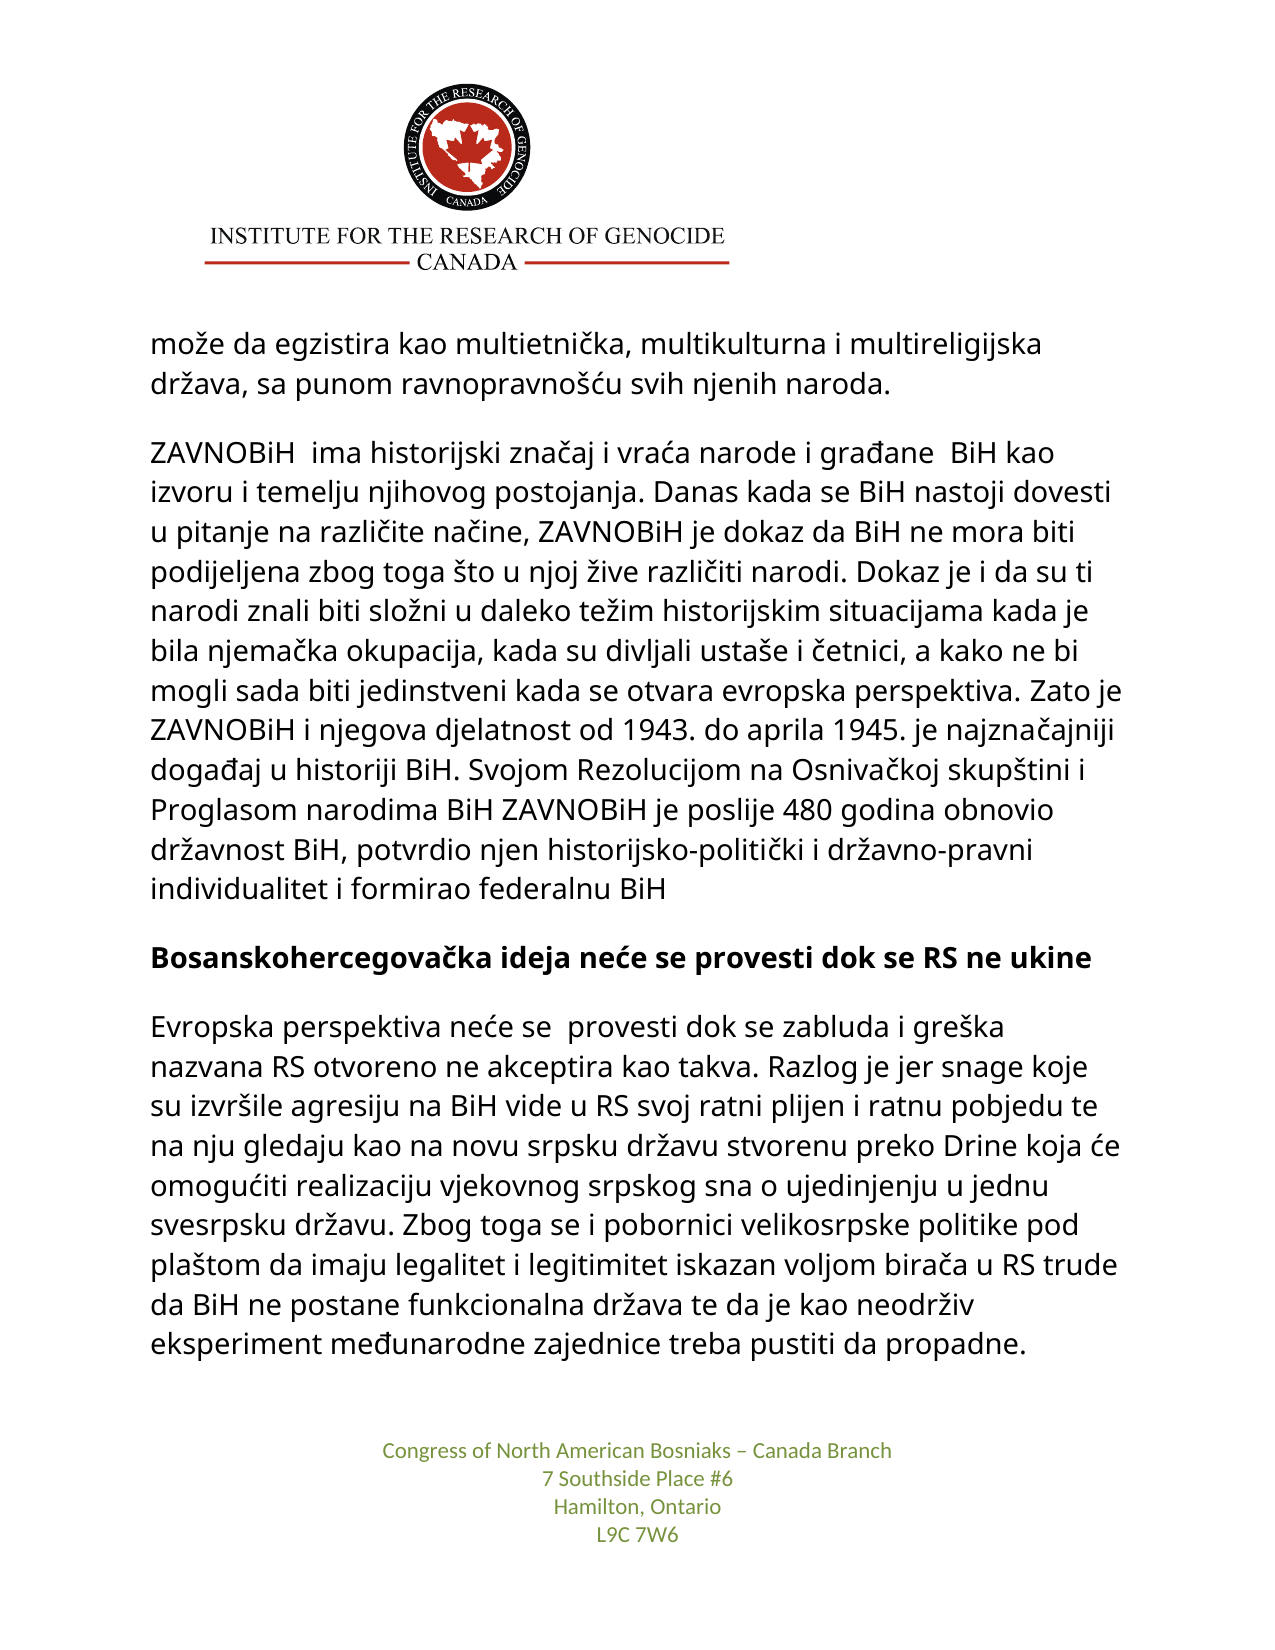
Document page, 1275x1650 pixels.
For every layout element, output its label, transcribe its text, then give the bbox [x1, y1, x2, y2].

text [150, 323, 1125, 403]
text ZAVNOBiH ima historijski značaj i vraća narode i građane BiH kao izvoru i temelju njihovog postojanja. Danas kada se BiH nastoji dovesti u pitanje na različite načine, ZAVNOBiH je dokaz da BiH ne mora biti podijeljena zbog toga što u njoj žive različiti narodi. Dokaz je i da su ti narodi znali biti složni u daleko težim historijskim situacijama kada je bila njemačka okupacija, kada su divljali ustaše i četnici, a kako ne bi mogli sada biti jedinstveni kada se otvara evropska perspektiva. Zato je ZAVNOBiH i njegova djelatnost od 1943. do aprila 1945. je najznačajniji događaj u historiji BiH. Svojom Rezolucijom na Osnivačkoj skupštini i Proglasom narodima BiH ZAVNOBiH je poslije 480 godina obnovio državnost BiH, potvrdio njen historijsko-politički i državno-pravni individualitet i formirao federalnu BiH [150, 432, 1125, 908]
text Bosanskohercegovačka ideja neće se provesti dok se RS ne ukine [150, 937, 1125, 977]
text Evropska perspektiva neće se provesti dok se zabluda i greška nazvana RS otvoreno ne akceptira kao takva. Razlog je jer snage koje su izvršile agresiju na BiH vide u RS svoj ratni plijen i ratnu pobjedu te na nju gledaju kao na novu srpsku državu stvorenu preko Drine koja će omogućiti realizaciju vjekovnog srpskog sna o ujedinjenju u jednu svesrpsku državu. Zbog toga se i pobornici velikosrpske politike pod plaštom da imaju legalitet i legitimitet iskazan voljom birača u RS trude da BiH ne postane funkcionalna država te da je kao neodrživ eksperiment međunarodne zajednice treba pustiti da propadne. [150, 1006, 1125, 1363]
